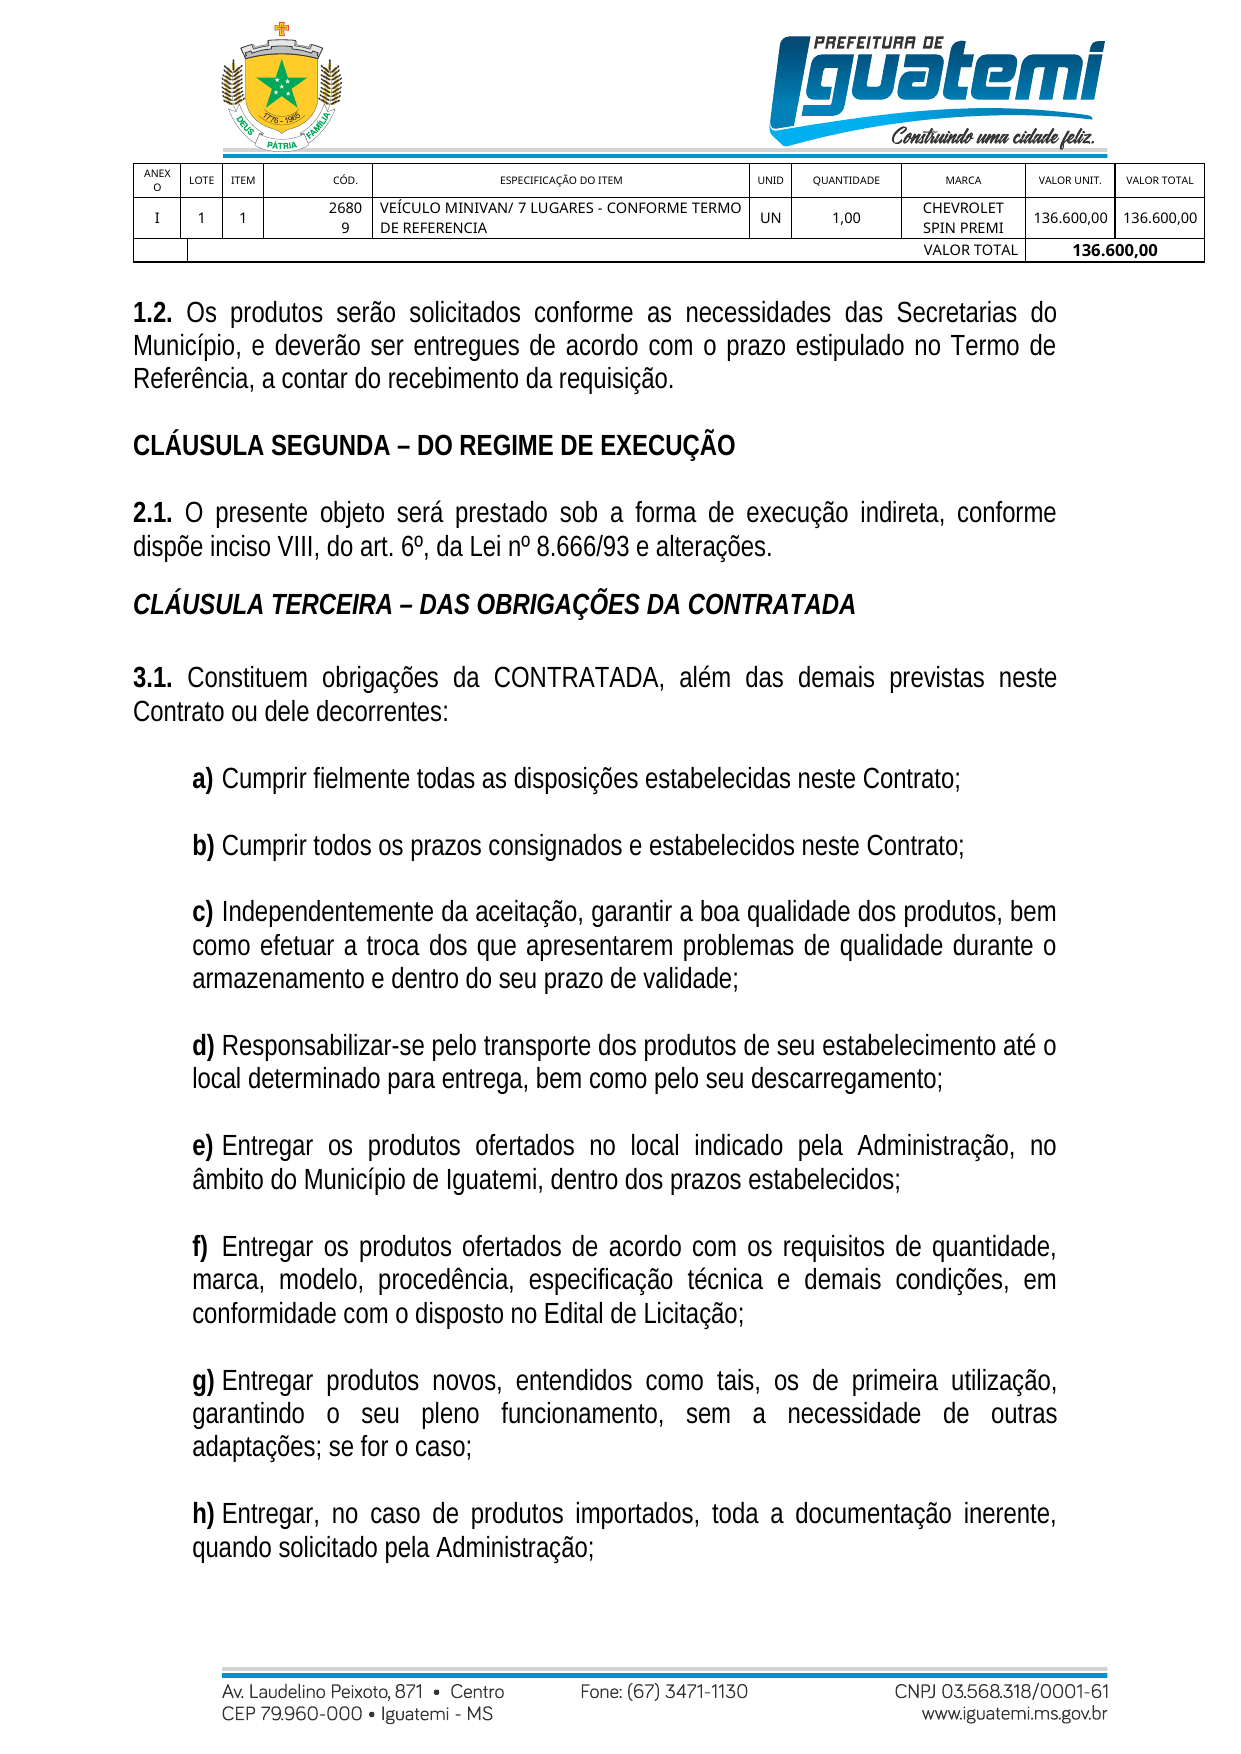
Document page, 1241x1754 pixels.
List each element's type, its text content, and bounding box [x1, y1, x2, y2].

table_header ITEM [223, 164, 263, 197]
table_cell 136.600,00 [1116, 198, 1204, 238]
table_cell 1,00 [792, 198, 901, 238]
text 3.1. Constituem obrigações da CONTRATADA, além das demais previstas neste Contrato ou dele decorrentes: [133, 660, 1059, 727]
table_header QUANTIDADE [792, 164, 901, 197]
list Entregar os produtos ofertados de acordo com os requisitos de quantidade, marca, modelo, procedência, especificação técnica e demais condições, em conformidade com o disposto no Edital de Licitação; [192, 1229, 1059, 1329]
table_cell CHEVROLET SPIN PREMI [902, 198, 1025, 238]
table_cell VALOR TOTAL [188, 239, 1025, 261]
table_header ESPECIFICAÇÃO DO ITEM [373, 164, 749, 197]
table_header UNID [750, 164, 791, 197]
table_cell UN [750, 198, 791, 238]
list Independentemente da aceitação, garantir a boa qualidade dos produtos, bem como efetuar a troca dos que apresentarem problemas de qualidade durante o armazenamento e dentro do seu prazo de validade; [192, 894, 1059, 995]
table_header VALOR TOTAL [1116, 164, 1204, 197]
table_cell [264, 198, 318, 238]
list Entregar produtos novos, entendidos como tais, os de primeira utilização, garantindo o seu pleno funcionamento, sem a necessidade de outras adaptações; se for o caso; [192, 1363, 1059, 1463]
text CLÁUSULA SEGUNDA – DO REGIME DE EXECUÇÃO [133, 428, 1059, 462]
list Cumprir todos os prazos consignados e estabelecidos neste Contrato; [192, 828, 1059, 861]
table_cell 136.600,00 [1026, 239, 1204, 261]
table_cell 136.600,00 [1026, 198, 1114, 238]
table_cell VEÍCULO MINIVAN/ 7 LUGARES - CONFORME TERMO DE REFERENCIA [373, 198, 749, 238]
table_header CÓD. [318, 164, 372, 197]
table_cell 1 [223, 198, 263, 238]
table_cell 26809 [318, 198, 372, 238]
table_header LOTE [181, 164, 222, 197]
text 2.1. O presente objeto será prestado sob a forma de execução indireta, conforme dispõe inciso VIII, do art. 6º, da Lei nº 8.666/93 e alterações. [133, 495, 1059, 562]
table_header MARCA [902, 164, 1025, 197]
list Responsabilizar-se pelo transporte dos produtos de seu estabelecimento até o local determinado para entrega, bem como pelo seu descarregamento; [192, 1028, 1059, 1095]
list Entregar os produtos ofertados no local indicado pela Administração, no âmbito do Município de Iguatemi, dentro dos prazos estabelecidos; [192, 1128, 1059, 1195]
table_cell 1 [181, 198, 222, 238]
subtitle CLÁUSULA TERCEIRA – DAS OBRIGAÇÕES DA CONTRATADA [133, 587, 1059, 621]
list Cumprir fielmente todas as disposições estabelecidas neste Contrato; [192, 761, 1059, 794]
table_header ANEXO [134, 164, 180, 197]
table_header [264, 164, 318, 197]
text 1.2. Os produtos serão solicitados conforme as necessidades das Secretarias do Município, e deverão ser entregues de acordo com o prazo estipulado no Termo de Referência, a contar do recebimento da requisição. [133, 295, 1059, 395]
table_cell I [134, 198, 180, 238]
table_cell [134, 239, 187, 261]
list Entregar, no caso de produtos importados, toda a documentação inerente, quando solicitado pela Administração; [192, 1496, 1059, 1563]
table_header VALOR UNIT. [1026, 164, 1114, 197]
